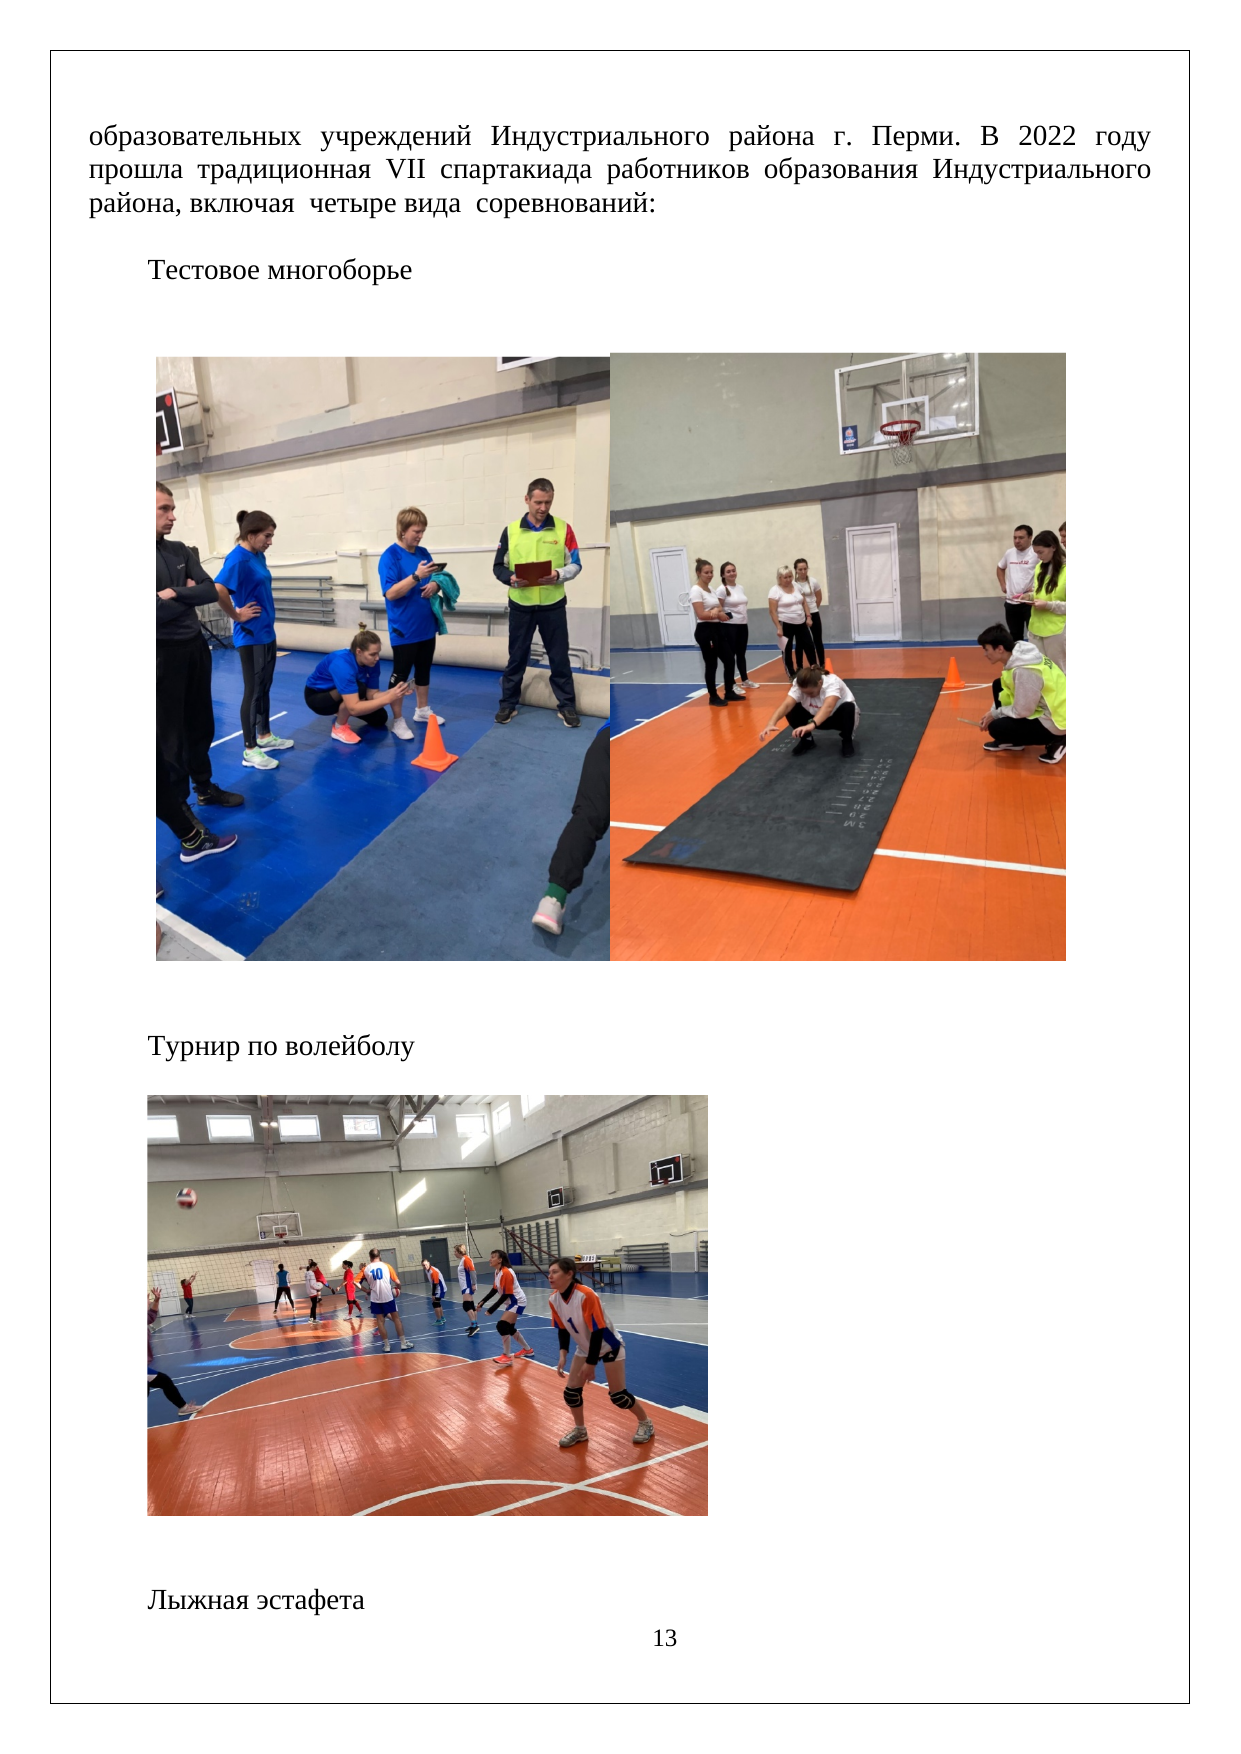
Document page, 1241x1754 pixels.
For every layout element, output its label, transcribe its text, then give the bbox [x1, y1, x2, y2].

picture [147, 1095, 708, 1516]
text Лыжная эстафета [88, 1582, 1152, 1616]
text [88, 118, 1152, 219]
text Тестовое многоборье [88, 252, 1152, 286]
text Турнир по волейболу [88, 1028, 1152, 1061]
picture [156, 353, 1066, 961]
